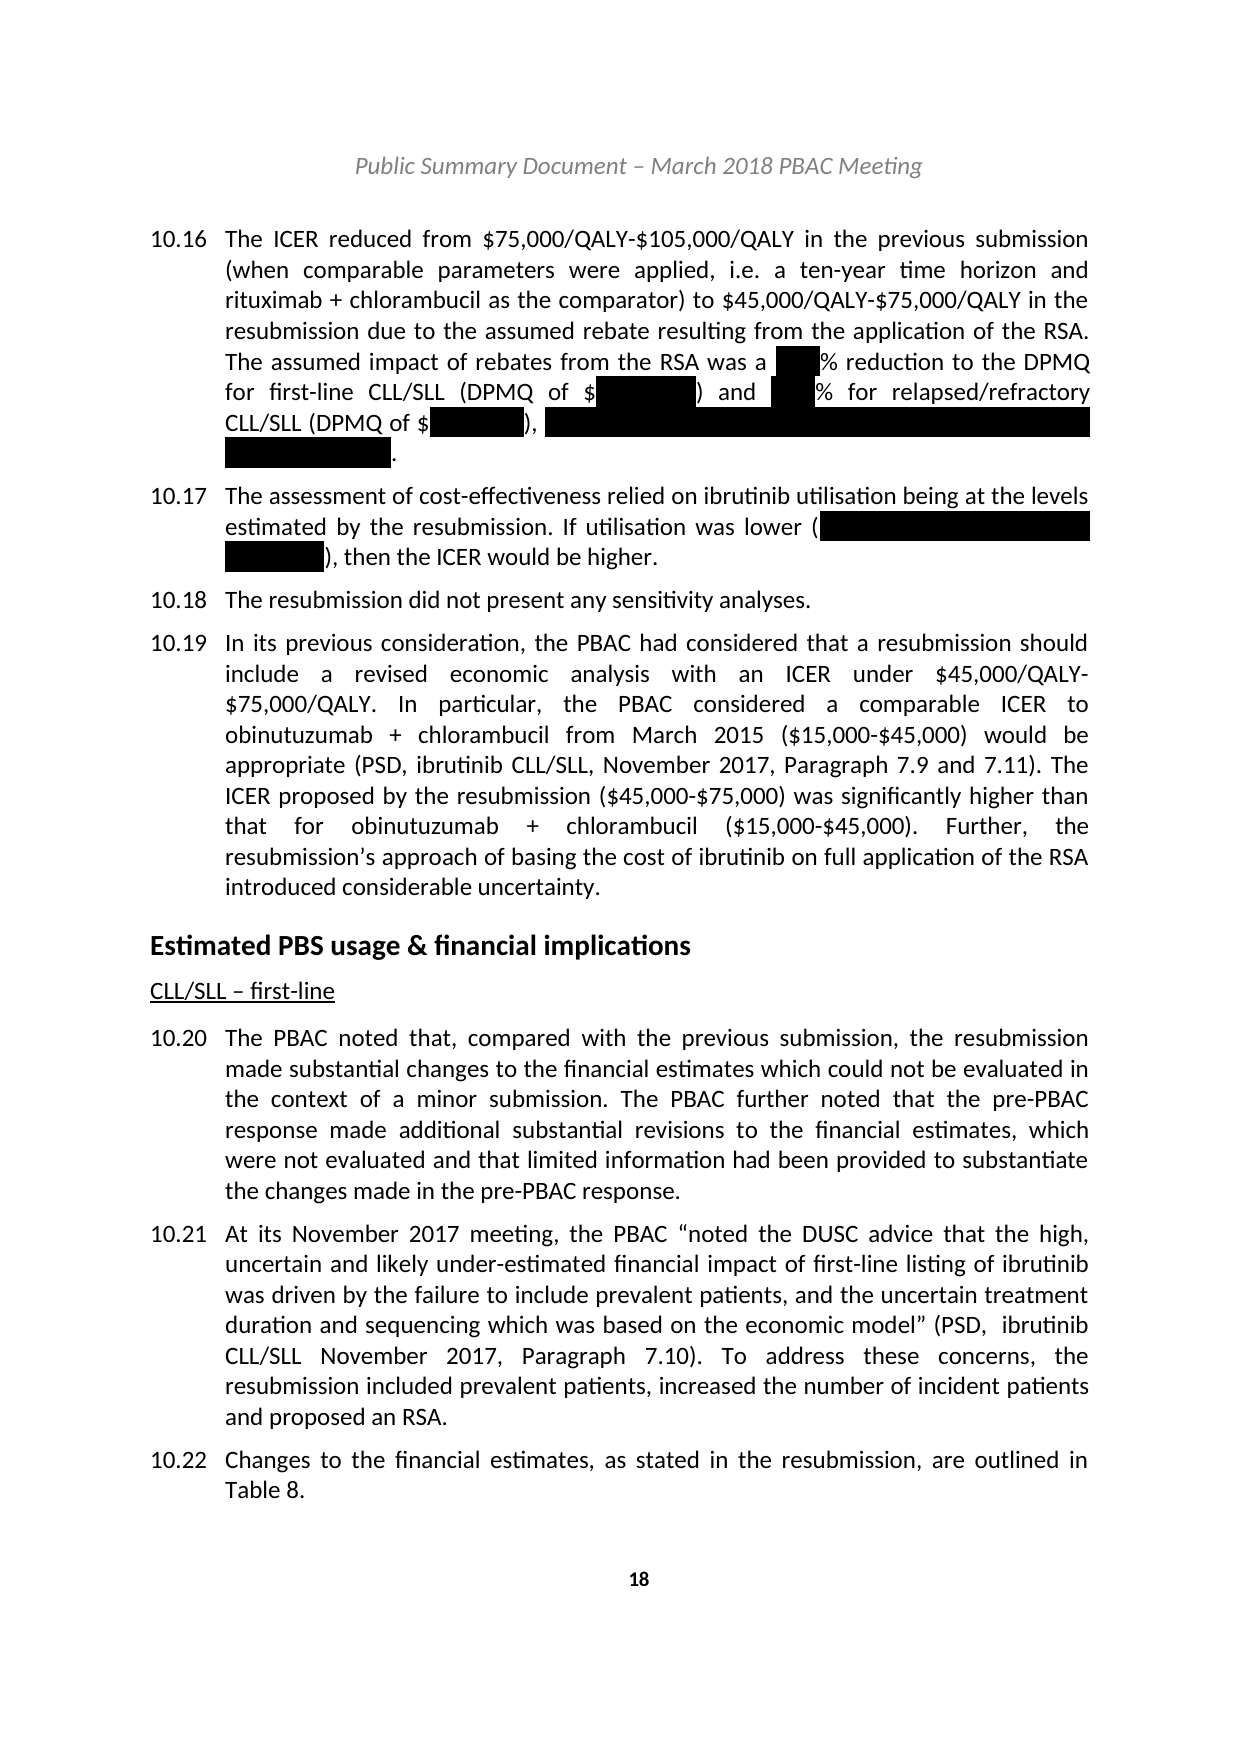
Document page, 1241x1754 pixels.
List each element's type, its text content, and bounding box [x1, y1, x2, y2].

subtitle Estimated PBS usage & financial implications [150, 927, 1090, 963]
text CLL/SLL – first-line [150, 975, 1090, 1006]
list The ICER reduced from $75,000/QALY-$105,000/QALY in the previous submission (when comparable parameters were applied, i.e. a ten-year time horizon and rituximab + chlorambucil as the comparator) to $45,000/QALY-$75,000/QALY in the resubmission due to the assumed rebate resulting from the application of the RSA. The assumed impact of rebates from the RSA was a ''''''''% reduction to the DPMQ for first-line CLL/SLL (DPMQ of $'''''''''''''''''') and ''''''''% for relapsed/refractory CLL/SLL (DPMQ of $'''''''''''''''''), '''''''''''''' ''' '''''''''''''''''''' ''''''' '''''''''''' '''' '''''''''' '''''''''''''''''''' '''''''''' '''''''''''''''''''. [150, 223, 1090, 468]
list The PBAC noted that, compared with the previous submission, the resubmission made substantial changes to the financial estimates which could not be evaluated in the context of a minor submission. The PBAC further noted that the pre-PBAC response made additional substantial revisions to the financial estimates, which were not evaluated and that limited information had been provided to substantiate the changes made in the pre-PBAC response. [150, 1022, 1090, 1205]
list Changes to the financial estimates, as stated in the resubmission, are outlined in Table 8. [150, 1444, 1090, 1505]
list The resubmission did not present any sensitivity analyses. [150, 584, 1090, 615]
list The assessment of cost-effectiveness relied on ibrutinib utilisation being at the levels estimated by the resubmission. If utilisation was lower (''''''''''' '''' ''''''''''' '''''''''''''''''' ''''''''''''''''''), then the ICER would be higher. [150, 480, 1090, 572]
list At its November 2017 meeting, the PBAC “noted the DUSC advice that the high, uncertain and likely under-estimated financial impact of first-line listing of ibrutinib was driven by the failure to include prevalent patients, and the uncertain treatment duration and sequencing which was based on the economic model” (PSD, ibrutinib CLL/SLL November 2017, Paragraph 7.10). To address these concerns, the resubmission included prevalent patients, increased the number of incident patients and proposed an RSA. [150, 1218, 1090, 1432]
list In its previous consideration, the PBAC had considered that a resubmission should include a revised economic analysis with an ICER under $45,000/QALY- $75,000/QALY. In particular, the PBAC considered a comparable ICER to obinutuzumab + chlorambucil from March 2015 ($15,000-$45,000) would be appropriate (PSD, ibrutinib CLL/SLL, November 2017, Paragraph 7.9 and 7.11). The ICER proposed by the resubmission ($45,000-$75,000) was significantly higher than that for obinutuzumab + chlorambucil ($15,000-$45,000). Further, the resubmission’s approach of basing the cost of ibrutinib on full application of the RSA introduced considerable uncertainty. [150, 627, 1090, 902]
